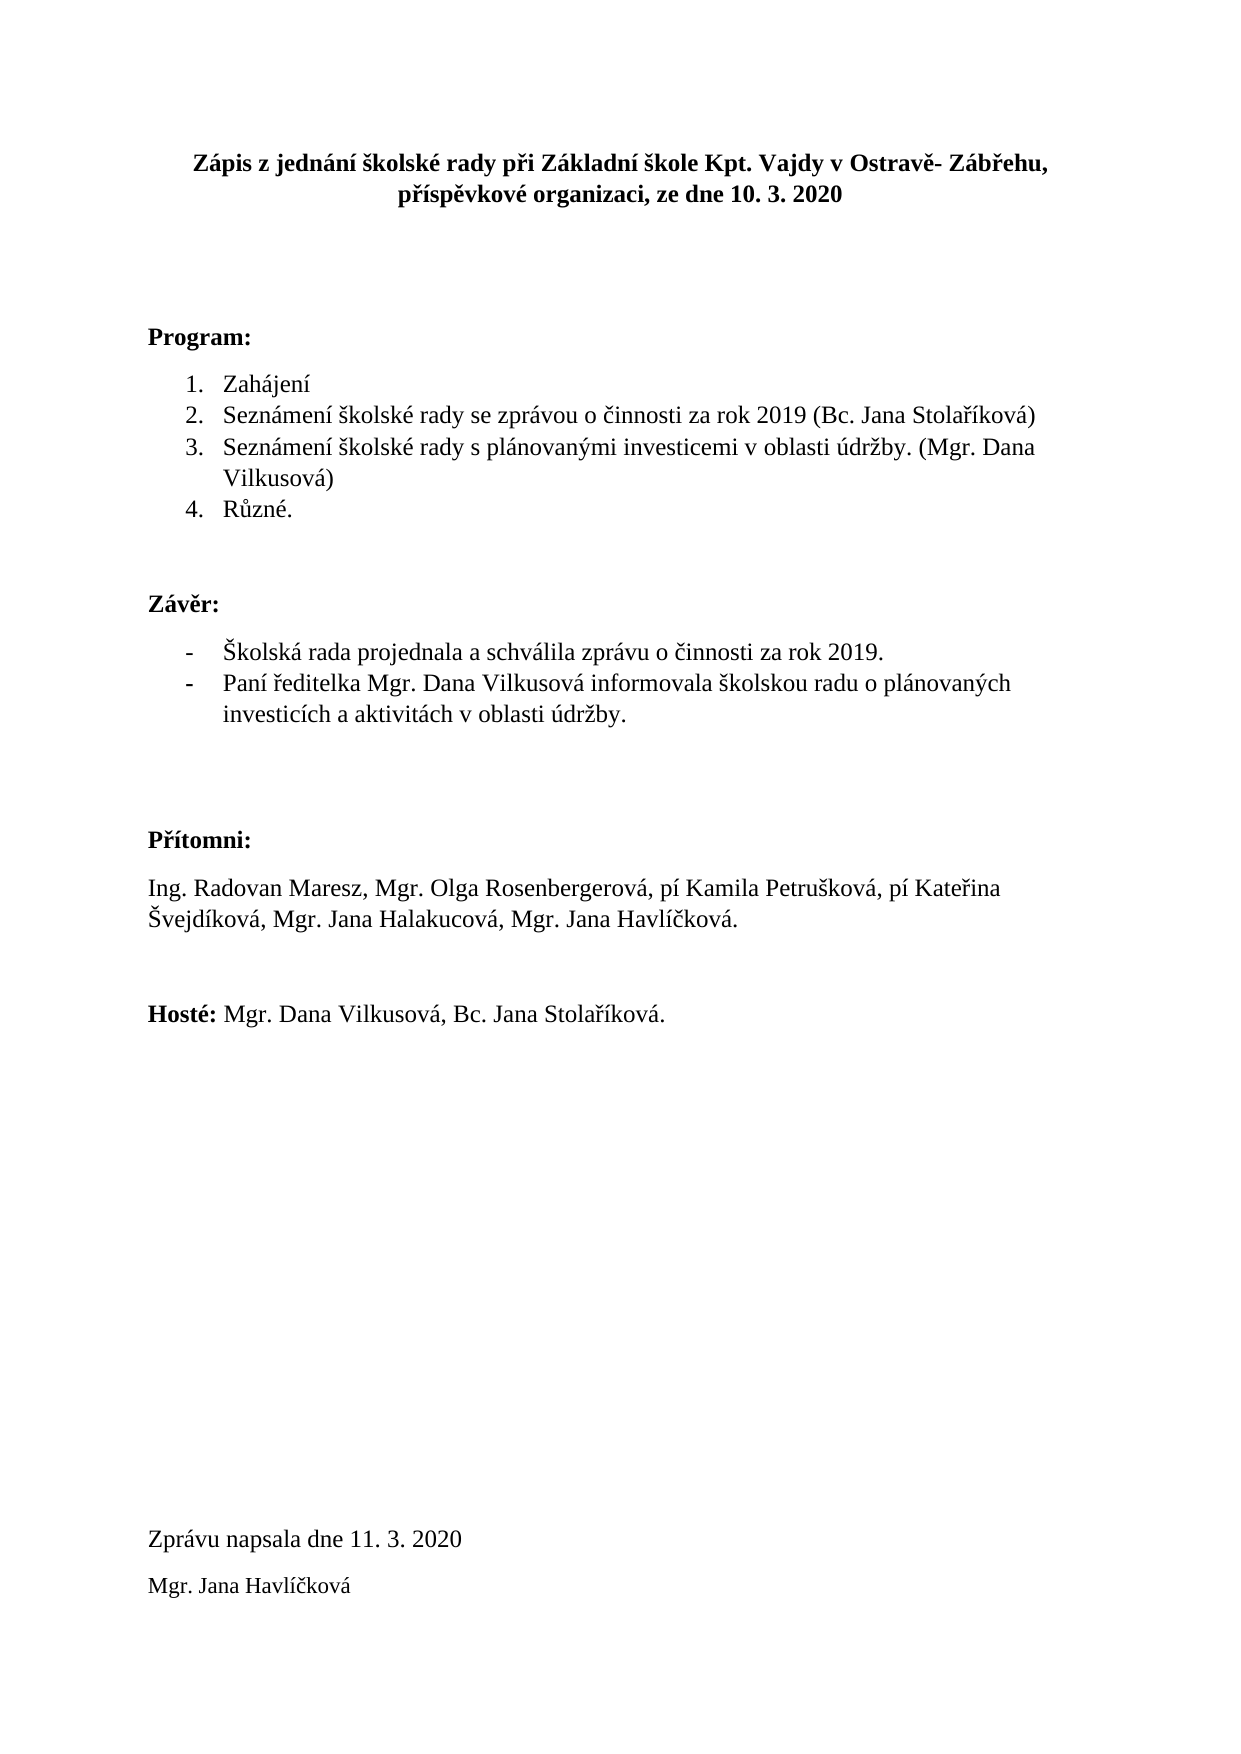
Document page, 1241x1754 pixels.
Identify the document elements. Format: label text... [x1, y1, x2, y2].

text Závěr: [148, 589, 1093, 618]
text Mgr. Jana Havlíčková [148, 1572, 1093, 1598]
text Zápis z jednání školské rady při Základní škole Kpt. Vajdy v Ostravě- Zábřehu, příspěvkové organizaci, ze dne 10. 3. 2020 [148, 148, 1093, 207]
text Ing. Radovan Maresz, Mgr. Olga Rosenbergerová, pí Kamila Petrušková, pí Kateřina Švejdíková, Mgr. Jana Halakucová, Mgr. Jana Havlíčková. [148, 873, 1093, 933]
list Paní ředitelka Mgr. Dana Vilkusová informovala školskou radu o plánovaných investicích a aktivitách v oblasti údržby. [185, 668, 1093, 728]
list Seznámení školské rady se zprávou o činnosti za rok 2019 (Bc. Jana Stolaříková) [185, 401, 1093, 429]
list Zahájení [185, 369, 1093, 398]
text Zprávu napsala dne 11. 3. 2020 [148, 1524, 1093, 1553]
text Program: [148, 322, 1093, 351]
text Přítomni: [148, 825, 1093, 854]
list Seznámení školské rady s plánovanými investicemi v oblasti údržby. (Mgr. Dana Vilkusová) [185, 432, 1093, 491]
list Různé. [185, 494, 1093, 522]
list Školská rada projednala a schválila zprávu o činnosti za rok 2019. [185, 637, 1093, 666]
text Hosté: Mgr. Dana Vilkusová, Bc. Jana Stolaříková. [148, 999, 1093, 1028]
